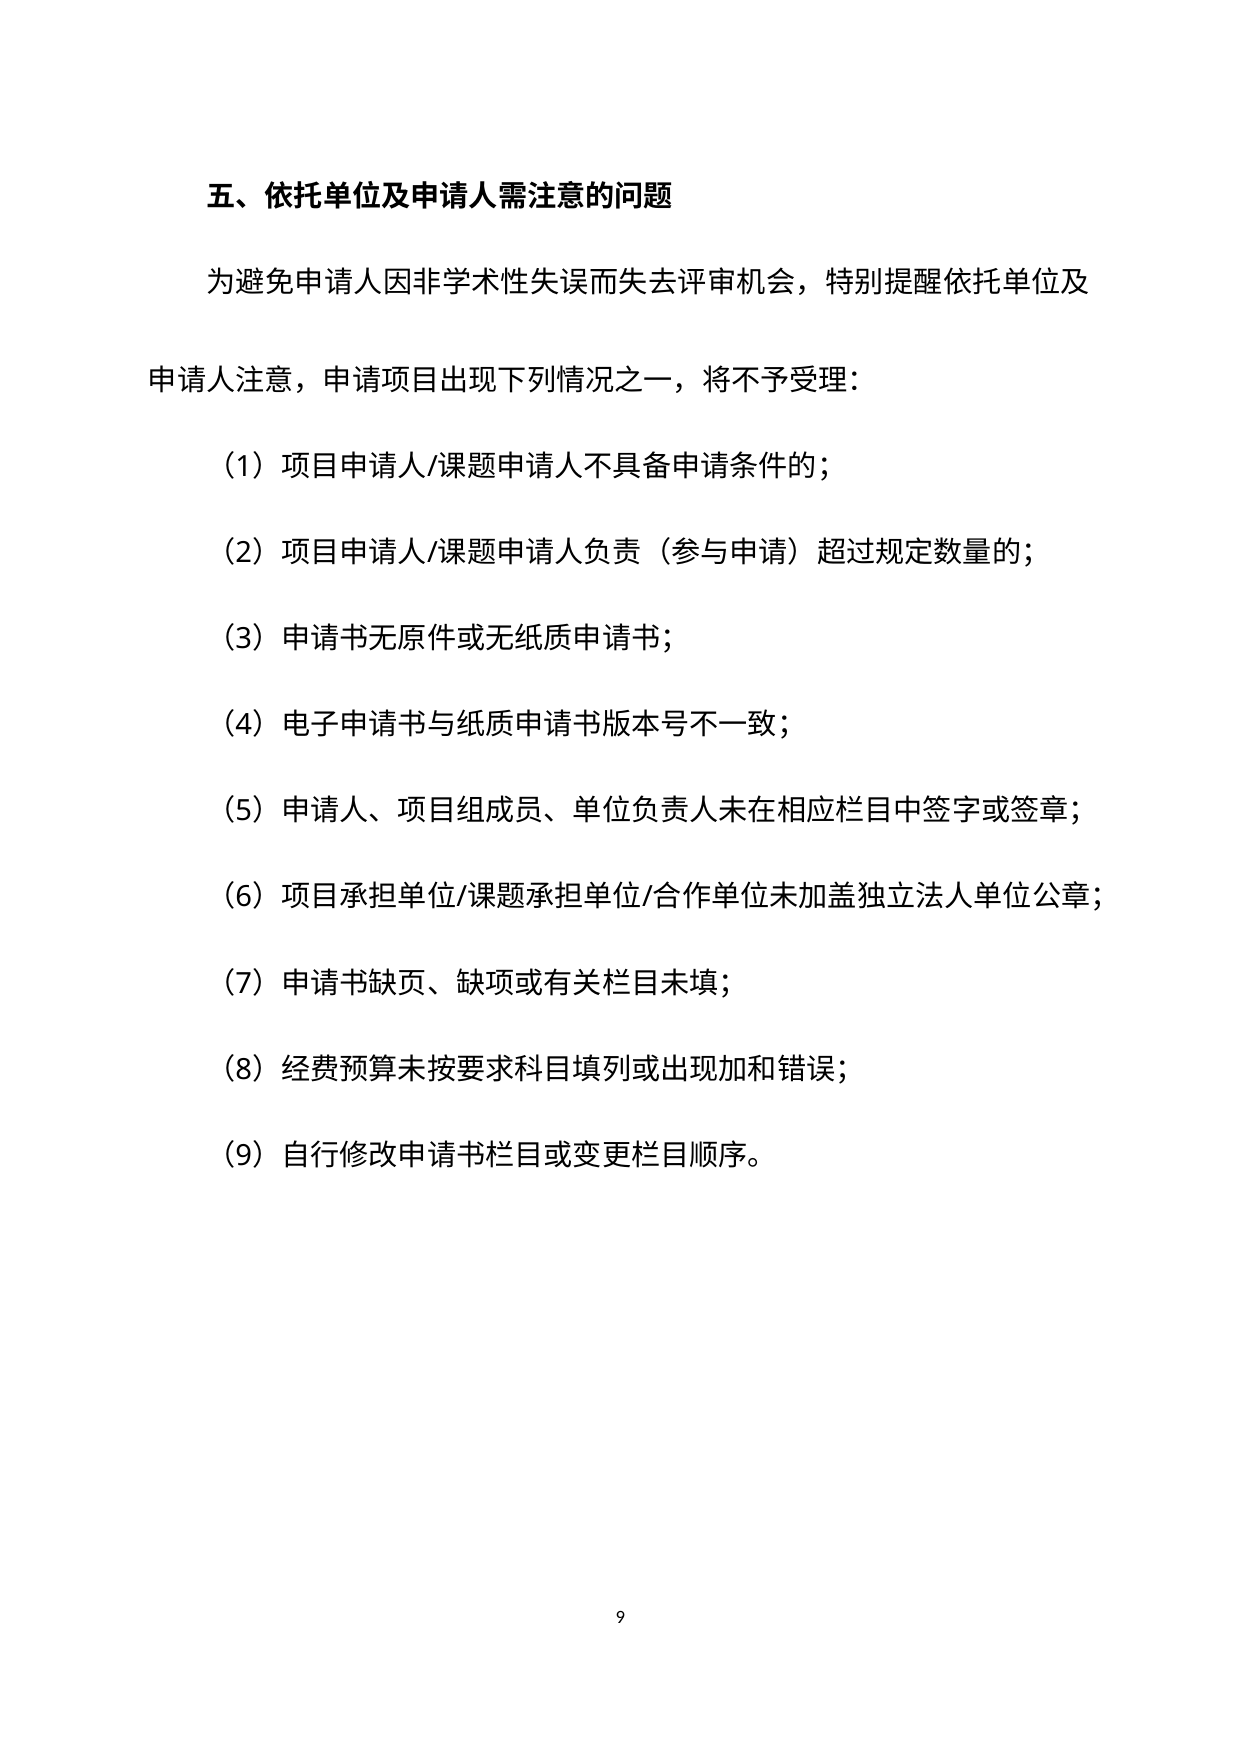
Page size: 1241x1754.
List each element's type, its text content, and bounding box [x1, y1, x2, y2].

text （1）项目申请人/课题申请人不具备申请条件的； [148, 431, 1092, 496]
text （2）项目申请人/课题申请人负责（参与申请）超过规定数量的； [148, 517, 1092, 582]
text （3）申请书无原件或无纸质申请书； [148, 603, 1092, 668]
text （7）申请书缺页、缺项或有关栏目未填； [148, 948, 1092, 1013]
text 五、依托单位及申请人需注意的问题 [148, 161, 1092, 226]
text 为避免申请人因非学术性失误而失去评审机会，特别提醒依托单位及申请人注意，申请项目出现下列情况之一，将不予受理： [148, 247, 1092, 410]
text （8）经费预算未按要求科目填列或出现加和错误； [148, 1034, 1092, 1099]
text （5）申请人、项目组成员、单位负责人未在相应栏目中签字或签章； [148, 776, 1092, 841]
text （4）电子申请书与纸质申请书版本号不一致； [148, 689, 1092, 754]
text （9）自行修改申请书栏目或变更栏目顺序。 [148, 1120, 1092, 1185]
text （6）项目承担单位/课题承担单位/合作单位未加盖独立法人单位公章； [148, 862, 1092, 927]
